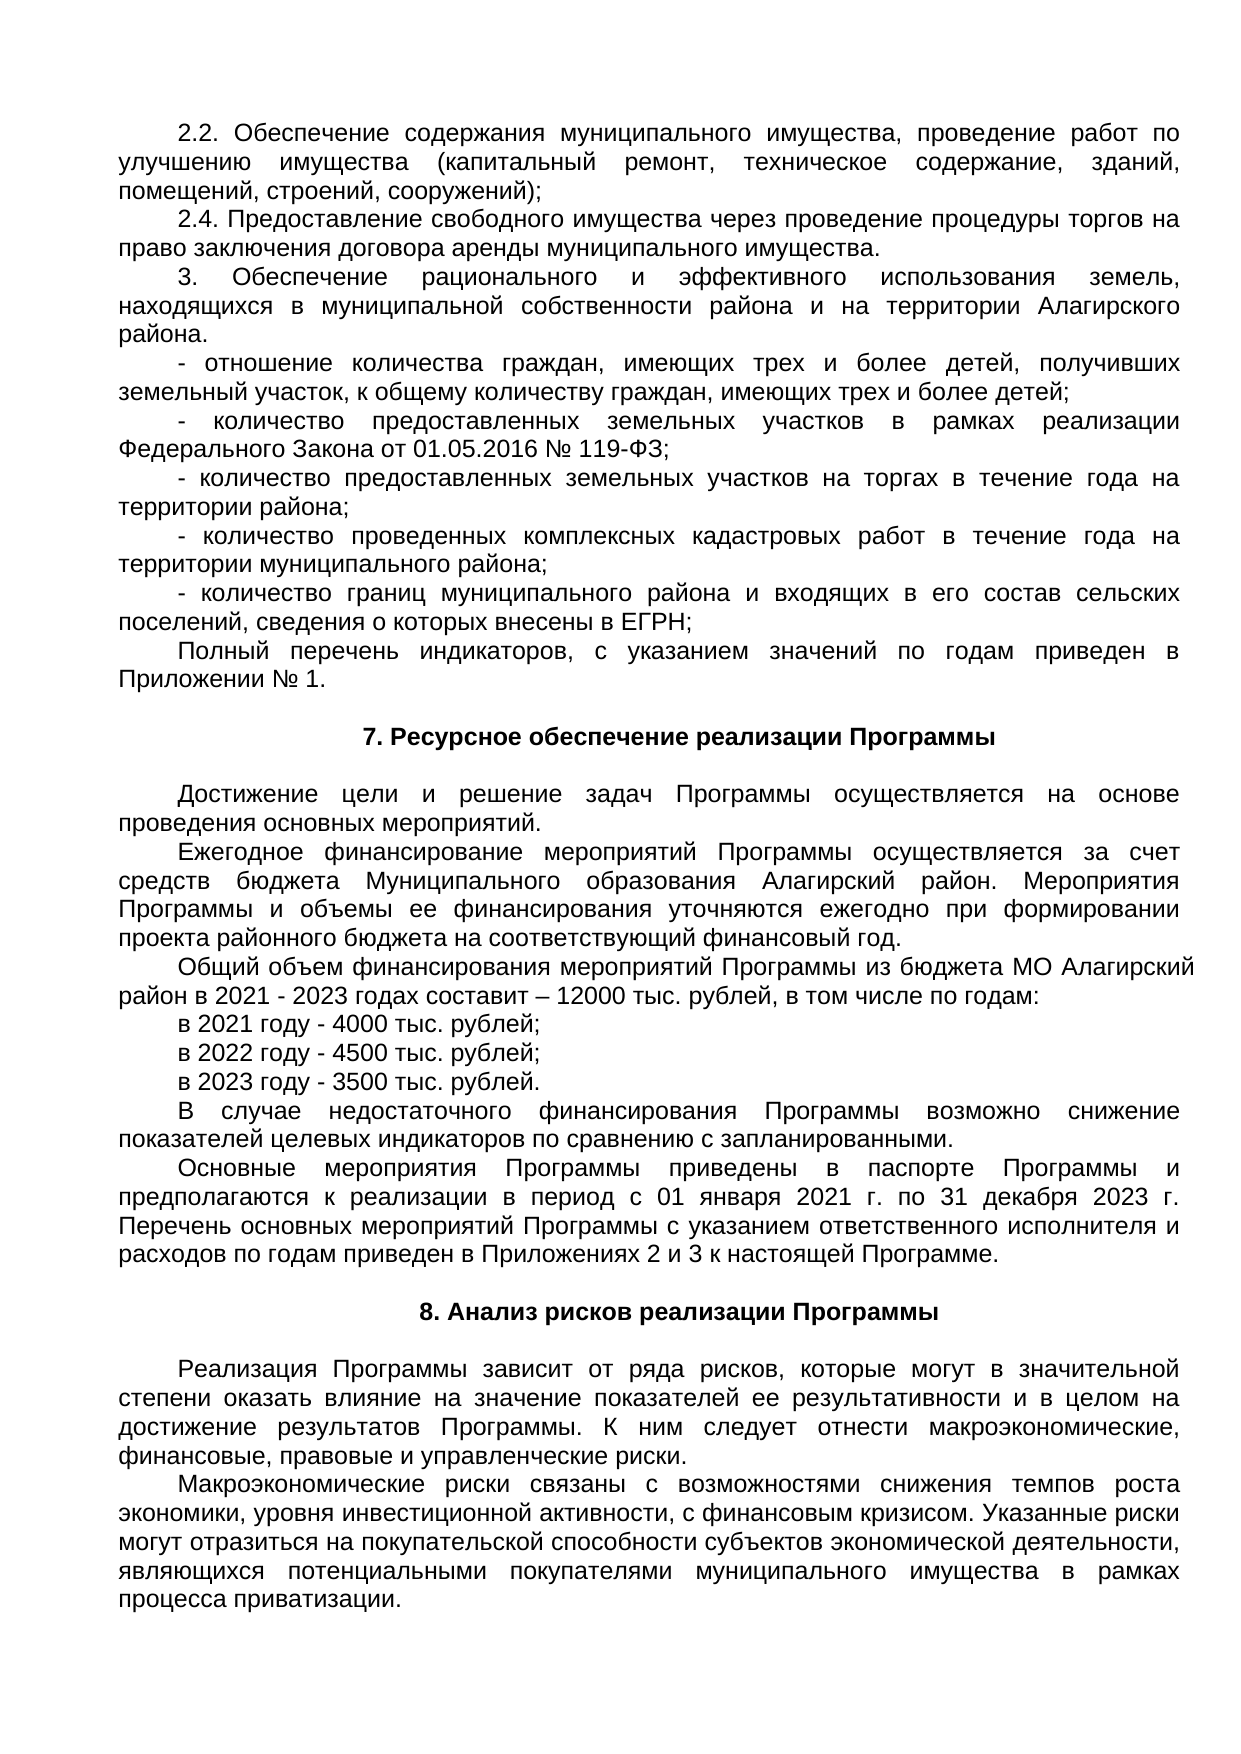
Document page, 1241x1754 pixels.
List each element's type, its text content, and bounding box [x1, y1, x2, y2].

text 8. Анализ рисков реализации Программы [118, 1297, 1181, 1326]
text Полный перечень индикаторов, с указанием значений по годам приведен в Приложении № 1. [118, 636, 1181, 693]
text в 2023 году - 3500 тыс. рублей. [118, 1067, 1196, 1096]
text 2.4. Предоставление свободного имущества через проведение процедуры торгов на право заключения договора аренды муниципального имущества. [118, 204, 1181, 262]
text Макроэкономические риски связаны с возможностями снижения темпов роста экономики, уровня инвестиционной активности, с финансовым кризисом. Указанные риски могут отразиться на покупательской способности субъектов экономической деятельности, являющихся потенциальными покупателями муниципального имущества в рамках процесса приватизации. [118, 1469, 1181, 1613]
text - количество проведенных комплексных кадастровых работ в течение года на территории муниципального района; [118, 521, 1181, 578]
text 2.2. Обеспечение содержания муниципального имущества, проведение работ по улучшению имущества (капитальный ремонт, техническое содержание, зданий, помещений, строений, сооружений); [118, 118, 1181, 204]
text 3. Обеспечение рационального и эффективного использования земель, находящихся в муниципальной собственности района и на территории Алагирского района. [118, 262, 1181, 348]
text в 2022 году - 4500 тыс. рублей; [118, 1038, 1196, 1067]
text в 2021 году - 4000 тыс. рублей; [118, 1009, 1196, 1038]
text - количество предоставленных земельных участков на торгах в течение года на территории района; [118, 463, 1181, 521]
text Реализация Программы зависит от ряда рисков, которые могут в значительной степени оказать влияние на значение показателей ее результативности и в целом на достижение результатов Программы. К ним следует отнести макроэкономические, финансовые, правовые и управленческие риски. [118, 1354, 1181, 1469]
text Общий объем финансирования мероприятий Программы из бюджета МО Алагирский район в 2021 - 2023 годах составит – 12000 тыс. рублей, в том числе по годам: [118, 952, 1196, 1009]
text 7. Ресурсное обеспечение реализации Программы [118, 722, 1181, 751]
text Основные мероприятия Программы приведены в паспорте Программы и предполагаются к реализации в период с 01 января 2021 г. по 31 декабря 2023 г. Перечень основных мероприятий Программы с указанием ответственного исполнителя и расходов по годам приведен в Приложениях 2 и 3 к настоящей Программе. [118, 1153, 1181, 1268]
text Ежегодное финансирование мероприятий Программы осуществляется за счет средств бюджета Муниципального образования Алагирский район. Мероприятия Программы и объемы ее финансирования уточняются ежегодно при формировании проекта районного бюджета на соответствующий финансовый год. [118, 837, 1181, 952]
text - количество границ муниципального района и входящих в его состав сельских поселений, сведения о которых внесены в ЕГРН; [118, 578, 1181, 636]
text - количество предоставленных земельных участков в рамках реализации Федерального Закона от 01.05.2016 № 119-ФЗ; [118, 406, 1181, 463]
text Достижение цели и решение задач Программы осуществляется на основе проведения основных мероприятий. [118, 779, 1181, 837]
text - отношение количества граждан, имеющих трех и более детей, получивших земельный участок, к общему количеству граждан, имеющих трех и более детей; [118, 348, 1181, 406]
text В случае недостаточного финансирования Программы возможно снижение показателей целевых индикаторов по сравнению с запланированными. [118, 1096, 1181, 1153]
